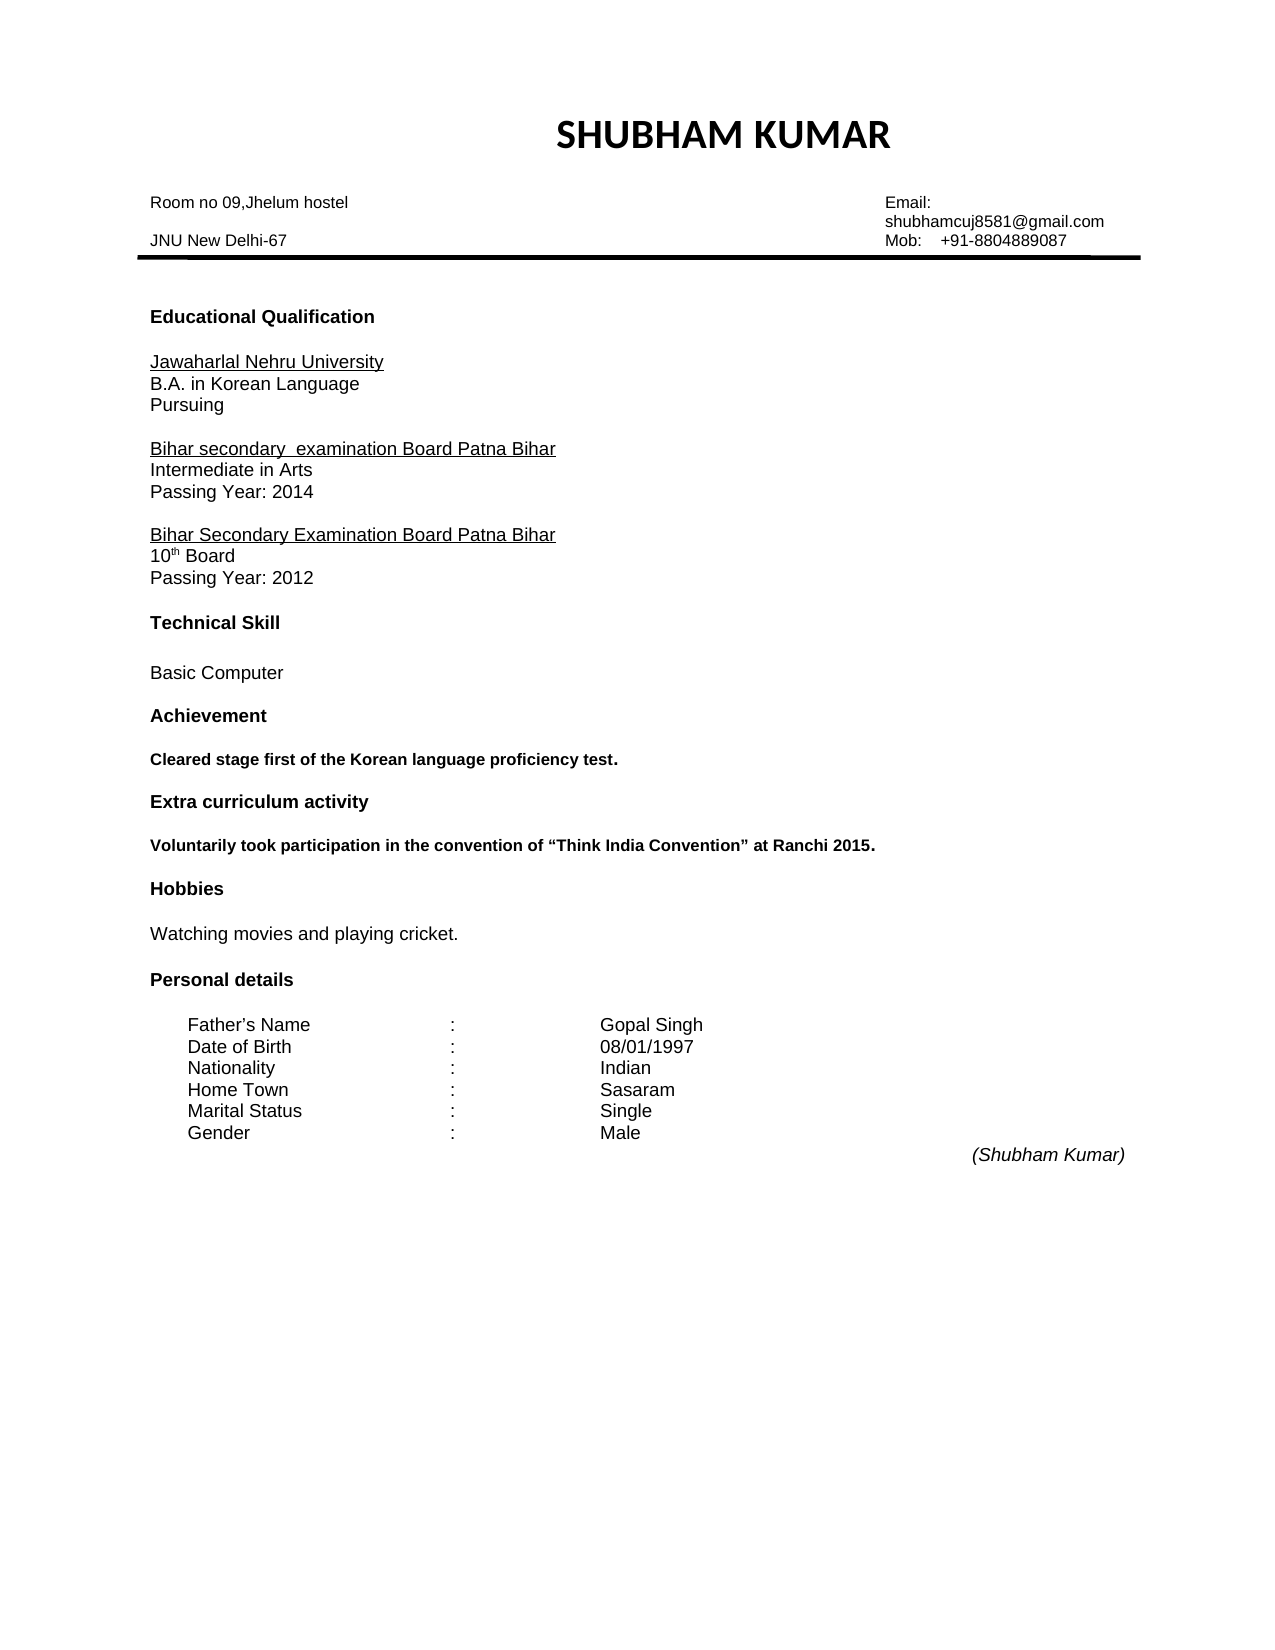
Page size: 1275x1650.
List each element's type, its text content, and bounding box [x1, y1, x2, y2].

text Date of Birth : 08/01/1997 [150, 1036, 1125, 1057]
text Personal details [150, 968, 1125, 990]
text Marital Status : Single [150, 1100, 1125, 1122]
text (Shubham Kumar) [150, 1143, 1125, 1165]
text Pursuing [150, 394, 1125, 416]
table_cell JNU New Delhi-67 [139, 231, 873, 250]
text Father’s Name : Gopal Singh [150, 1014, 1125, 1036]
text SHUBHAM KUMAR [150, 108, 1125, 159]
text 10th Board [150, 545, 1125, 567]
text Bihar secondary examination Board Patna Bihar [150, 437, 1125, 459]
text B.A. in Korean Language [150, 373, 1125, 394]
text Bihar Secondary Examination Board Patna Bihar [150, 523, 1125, 545]
table_header Email: shubhamcuj8581@gmail.com [874, 193, 1136, 231]
table_cell Mob: +91-8804889087 [874, 231, 1136, 250]
text Passing Year: 2012 [150, 567, 1125, 588]
text Home Town : Sasaram [150, 1079, 1125, 1100]
text Voluntarily took participation in the convention of “Think India Convention” at Ranchi 2015. [150, 834, 1125, 856]
text Extra curriculum activity [150, 791, 1125, 813]
text Hobbies [150, 877, 1125, 899]
text Cleared stage first of the Korean language proficiency test. [150, 748, 1125, 769]
text Nationality : Indian [150, 1057, 1125, 1079]
text Educational Qualification [150, 306, 1125, 327]
text Passing Year: 2014 [150, 480, 1125, 502]
text Watching movies and playing cricket. [150, 923, 1125, 944]
text Intermediate in Arts [150, 459, 1125, 480]
text Basic Computer [150, 662, 1125, 683]
table_header Room no 09,Jhelum hostel [139, 193, 873, 231]
text Technical Skill [150, 612, 1125, 634]
text Gender : Male [150, 1122, 1125, 1143]
text Jawaharlal Nehru University [150, 351, 1125, 373]
text Achievement [150, 705, 1125, 726]
